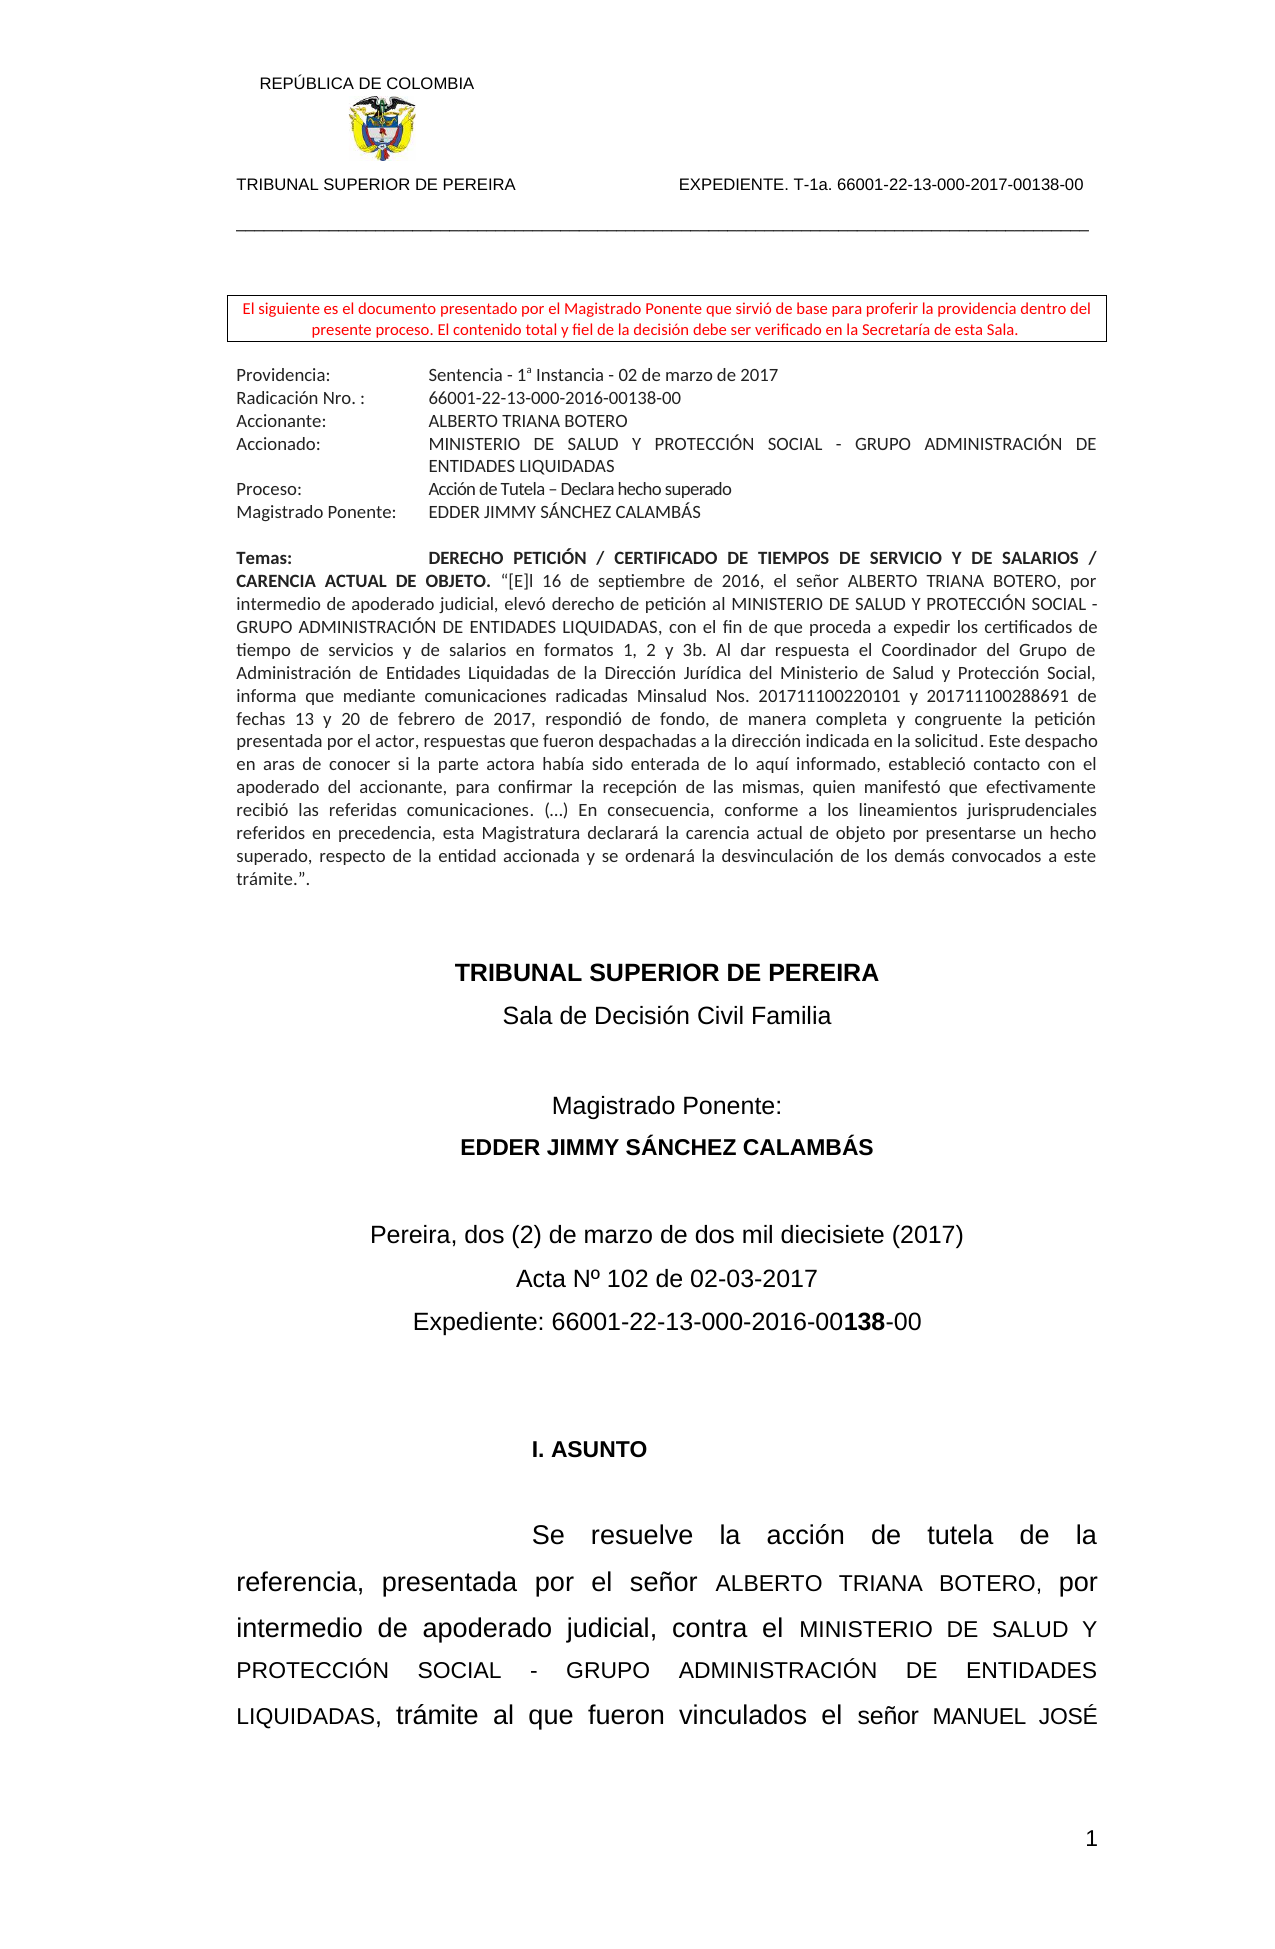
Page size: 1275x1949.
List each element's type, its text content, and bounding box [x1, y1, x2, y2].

text I. ASUNTO [236, 1436, 1098, 1462]
picture [348, 96, 416, 161]
text Proceso: Acción de Tutela – Declara hecho superado [236, 478, 1098, 501]
text Expediente: 66001-22-13-000-2016-00138-00 [236, 1307, 1098, 1335]
text EDDER JIMMY SÁNCHEZ CALAMBÁS [236, 1134, 1098, 1160]
text Radicación Nro. : 66001-22-13-000-2016-00138-00 [236, 386, 1098, 409]
text Temas: DERECHO PETICIÓN / CERTIFICADO DE TIEMPOS DE SERVICIO Y DE SALARIOS / CARENCIA ACTUAL DE OBJETO. “[E]l 16 de septiembre de 2016, el señor ALBERTO TRIANA BOTERO, por intermedio de apoderado judicial, elevó derecho de petición al MINISTERIO DE SALUD Y PROTECCIÓN SOCIAL - GRUPO ADMINISTRACIÓN DE ENTIDADES LIQUIDADAS, con el fin de que proceda a expedir los certificados de tiempo de servicios y de salarios en formatos 1, 2 y 3b. Al dar respuesta el Coordinador del Grupo de Administración de Entidades Liquidadas de la Dirección Jurídica del Ministerio de Salud y Protección Social, informa que mediante comunicaciones radicadas Minsalud Nos. 201711100220101 y 201711100288691 de fechas 13 y 20 de febrero de 2017, respondió de fondo, de manera completa y congruente la petición presentada por el actor, respuestas que fueron despachadas a la dirección indicada en la solicitud. Este despacho en aras de conocer si la parte actora había sido enterada de lo aquí informado, estableció contacto con el apoderado del accionante, para confirmar la recepción de las mismas, quien manifestó que efectivamente recibió las referidas comunicaciones. (…) En consecuencia, conforme a los lineamientos jurisprudenciales referidos en precedencia, esta Magistratura declarará la carencia actual de objeto por presentarse un hecho superado, respecto de la entidad accionada y se ordenará la desvinculación de los demás convocados a este trámite.”. [236, 546, 1098, 890]
text Sala de Decisión Civil Familia [236, 1001, 1098, 1030]
text TRIBUNAL SUPERIOR DE PEREIRA [236, 958, 1098, 987]
text Magistrado Ponente: [236, 1091, 1098, 1120]
text Accionado: MINISTERIO DE SALUD Y PROTECCIÓN SOCIAL - GRUPO ADMINISTRACIÓN DE ENTIDADES LIQUIDADAS [236, 432, 1098, 478]
text Pereira, dos (2) de marzo de dos mil diecisiete (2017) [236, 1220, 1098, 1249]
text Acta Nº 102 de 02-03-2017 [236, 1263, 1098, 1292]
text El siguiente es el documento presentado por el Magistrado Ponente que sirvió de base para proferir la providencia dentro del presente proceso. El contenido total y fiel de la decisión debe ser verificado en la Secretaría de esta Sala. [228, 296, 1106, 341]
text Providencia: Sentencia - 1a Instancia - 02 de marzo de 2017 [236, 363, 1098, 386]
text Accionante: ALBERTO TRIANA BOTERO [236, 409, 1098, 432]
text Magistrado Ponente: EDDER JIMMY SÁNCHEZ CALAMBÁS [236, 501, 1098, 523]
